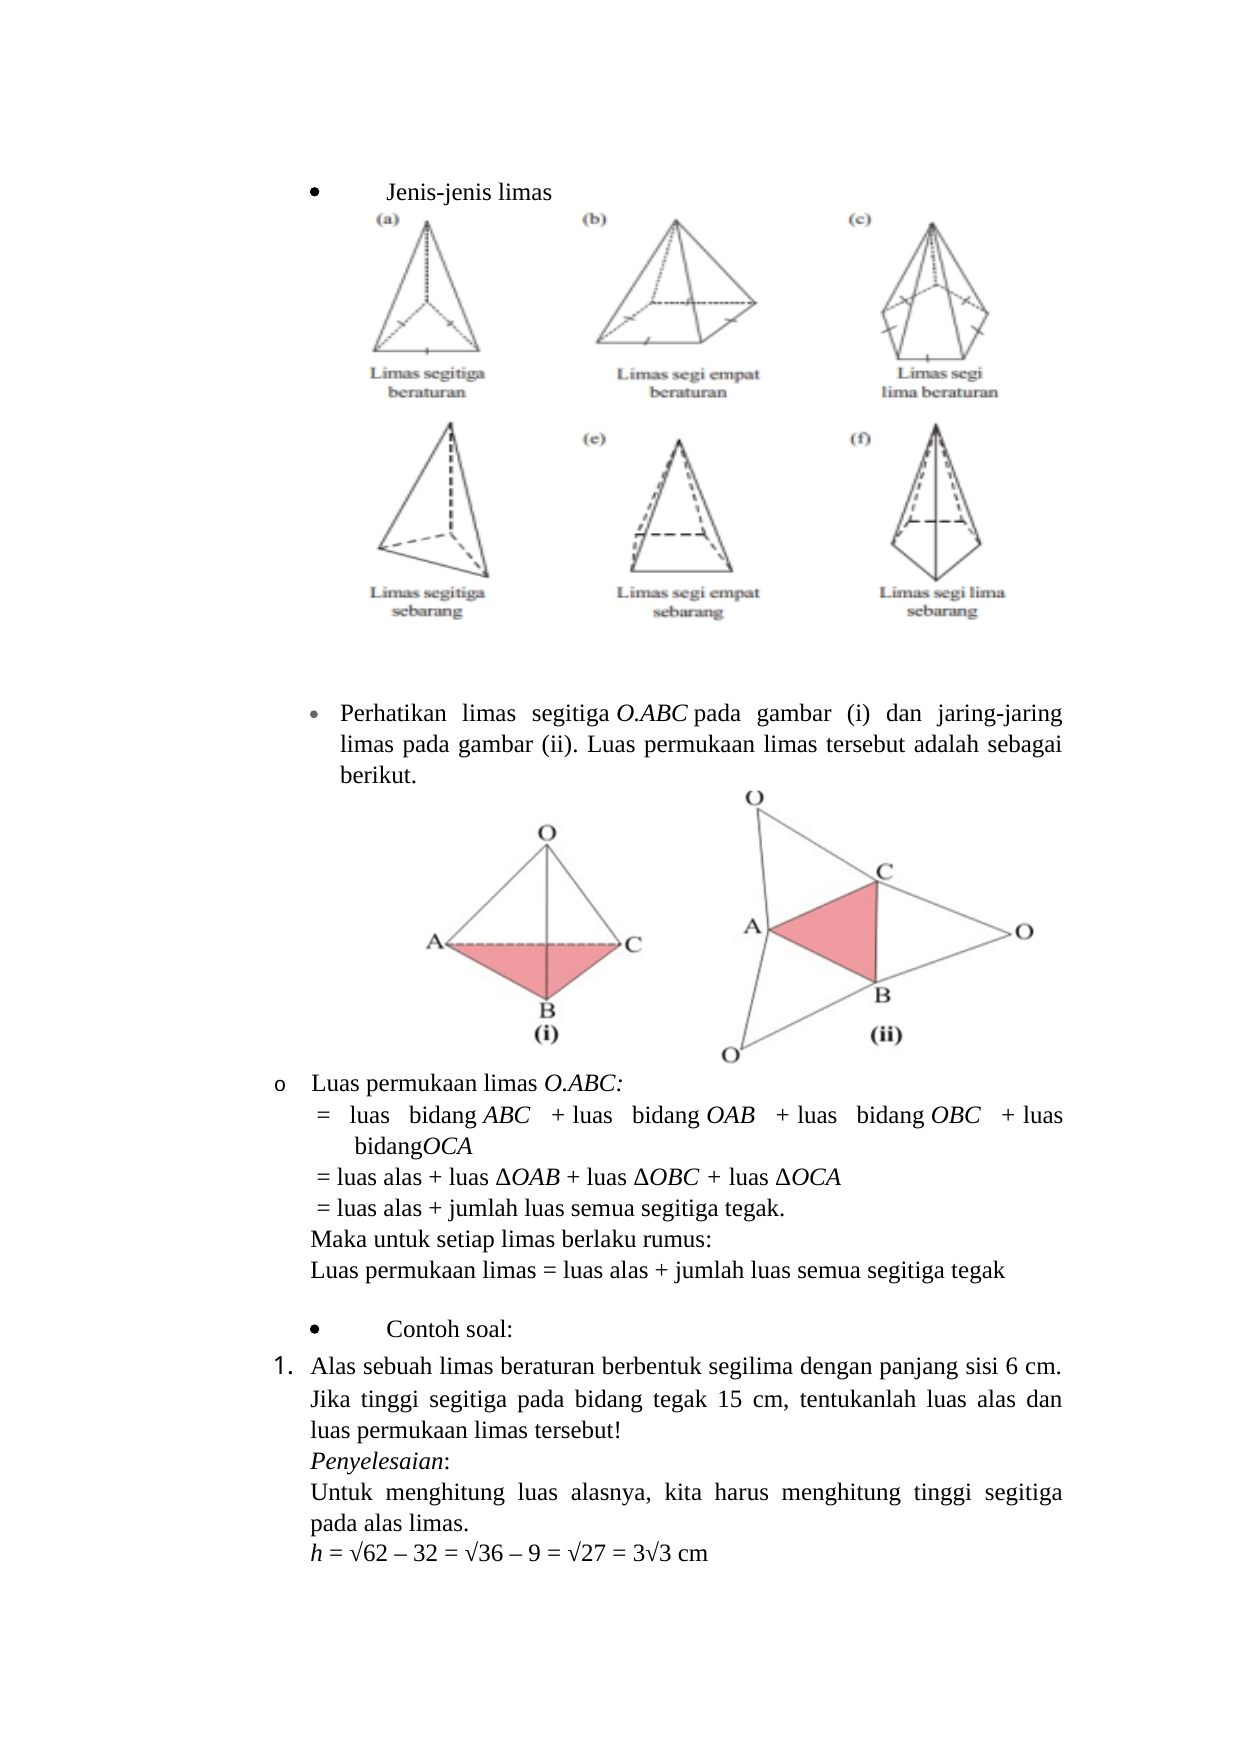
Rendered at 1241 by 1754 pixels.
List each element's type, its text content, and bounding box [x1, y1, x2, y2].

list = luas alas + jumlah luas semua segitiga tegak. [310, 1191, 1063, 1222]
text Penyelesaian: [310, 1443, 1063, 1474]
picture [423, 788, 1035, 1067]
list Perhatikan limas segitiga O.ABC pada gambar (i) dan jaring-jaring limas pada gambar (ii). Luas permukaan limas tersebut adalah sebagai berikut. [310, 696, 1063, 789]
list = luas bidang ABC + luas bidang OAB + luas bidang OBC + luas bidangOCA [310, 1098, 1063, 1160]
list Jenis-jenis limas [310, 177, 1063, 206]
list Luas permukaan limas O.ABC: [274, 1067, 1063, 1098]
picture [354, 210, 1027, 626]
list = luas alas + luas ΔOAB + luas ΔOBC + luas ΔOCA [310, 1160, 1063, 1191]
text h = √62 – 32 = √36 – 9 = √27 = 3√3 cm [310, 1536, 1063, 1567]
list Contoh soal: [310, 1314, 1063, 1343]
list Maka untuk setiap limas berlaku rumus: [310, 1222, 1063, 1253]
list Alas sebuah limas beraturan berbentuk segilima dengan panjang sisi 6 cm. Jika tinggi segitiga pada bidang tegak 15 cm, tentukanlah luas alas dan luas permukaan limas tersebut! [273, 1348, 1063, 1443]
list Luas permukaan limas = luas alas + jumlah luas semua segitiga tegak [310, 1253, 1063, 1284]
text Untuk menghitung luas alasnya, kita harus menghitung tinggi segitiga pada alas limas. [310, 1474, 1063, 1536]
